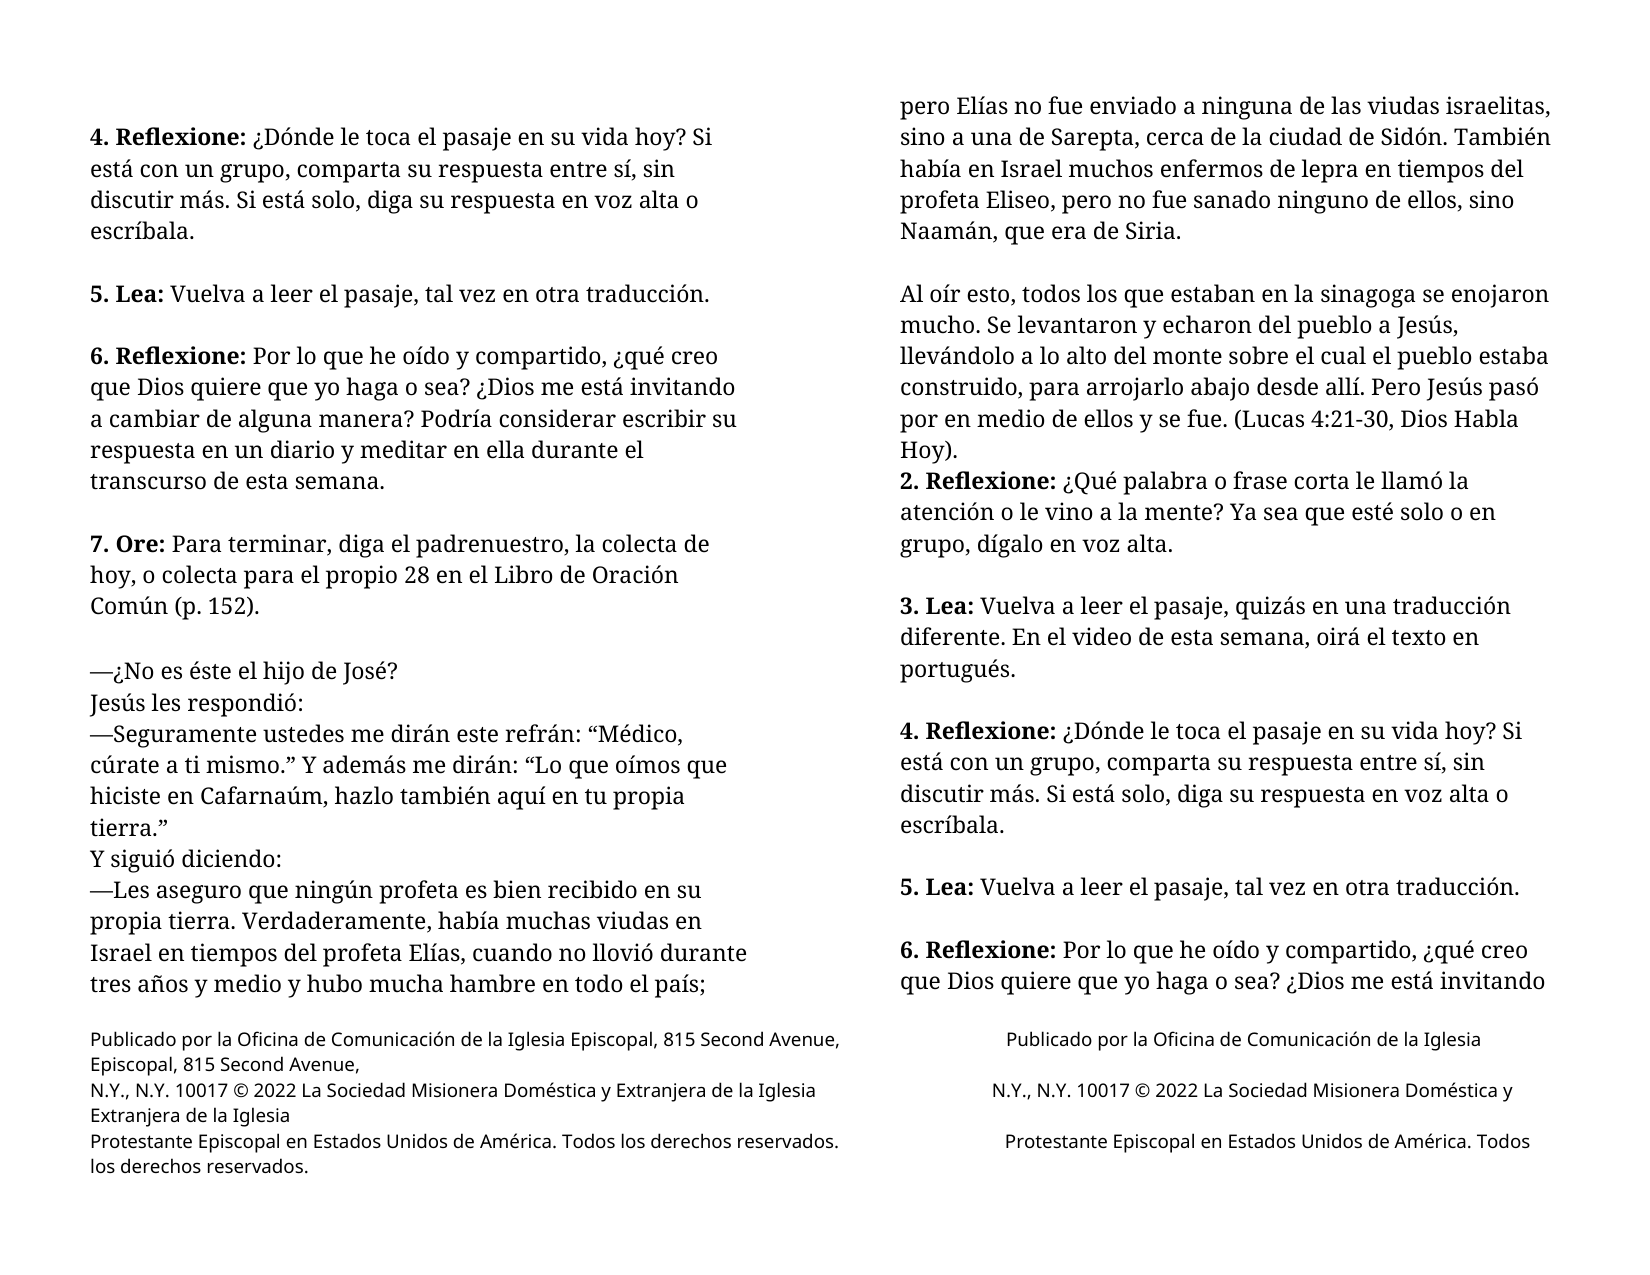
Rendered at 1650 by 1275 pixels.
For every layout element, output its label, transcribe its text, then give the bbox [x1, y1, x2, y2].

text —Les aseguro que ningún profeta es bien recibido en su propia tierra. Verdaderamente, había muchas viudas en Israel en tiempos del profeta Elías, cuando no llovió durante tres años y medio y hubo mucha hambre en todo el país; pero Elías no fue enviado a ninguna de las viudas israelitas, sino a una de Sarepta, cerca de la ciudad de Sidón. También había en Israel muchos enfermos de lepra en tiempos del profeta Eliseo, pero no fue sanado ninguno de ellos, sino Naamán, que era de Siria. [90, 874, 750, 999]
text Al oír esto, todos los que estaban en la sinagoga se enojaron mucho. Se levantaron y echaron del pueblo a Jesús, llevándolo a lo alto del monte sobre el cual el pueblo estaba construido, para arrojarlo abajo desde allí. Pero Jesús pasó por en medio de ellos y se fue. (Lucas 4:21-30, Dios Habla Hoy). [900, 277, 1560, 465]
text 7. Ore: Para terminar, diga el padrenuestro, la colecta de hoy, o colecta para el propio 28 en el Libro de Oración Común (p. 152). [90, 527, 750, 621]
text 4. Reflexione: ¿Dónde le toca el pasaje en su vida hoy? Si está con un grupo, comparta su respuesta entre sí, sin discutir más. Si está solo, diga su respuesta en voz alta o escríbala. [90, 121, 750, 246]
text —Les aseguro que ningún profeta es bien recibido en su propia tierra. Verdaderamente, había muchas viudas en Israel en tiempos del profeta Elías, cuando no llovió durante tres años y medio y hubo mucha hambre en todo el país; pero Elías no fue enviado a ninguna de las viudas israelitas, sino a una de Sarepta, cerca de la ciudad de Sidón. También había en Israel muchos enfermos de lepra en tiempos del profeta Eliseo, pero no fue sanado ninguno de ellos, sino Naamán, que era de Siria. [900, 90, 1560, 246]
text 2. Reflexione: ¿Qué palabra o frase corta le llamó la atención o le vino a la mente? Ya sea que esté solo o en grupo, dígalo en voz alta. [900, 465, 1560, 559]
text Jesús les respondió: [90, 687, 750, 718]
text 3. Lea: Vuelva a leer el pasaje, quizás en una traducción diferente. En el video de esta semana, oirá el texto en portugués. [900, 590, 1560, 684]
text —¿No es éste el hijo de José? [90, 655, 750, 687]
text 4. Reflexione: ¿Dónde le toca el pasaje en su vida hoy? Si está con un grupo, comparta su respuesta entre sí, sin discutir más. Si está solo, diga su respuesta en voz alta o escríbala. [900, 715, 1560, 840]
text Y siguió diciendo: [90, 843, 750, 874]
text —Seguramente ustedes me dirán este refrán: “Médico, cúrate a ti mismo.” Y además me dirán: “Lo que oímos que hiciste en Cafarnaúm, hazlo también aquí en tu propia tierra.” [90, 718, 750, 843]
text 5. Lea: Vuelva a leer el pasaje, tal vez en otra traducción. [90, 277, 750, 309]
text 5. Lea: Vuelva a leer el pasaje, tal vez en otra traducción. [900, 871, 1560, 902]
